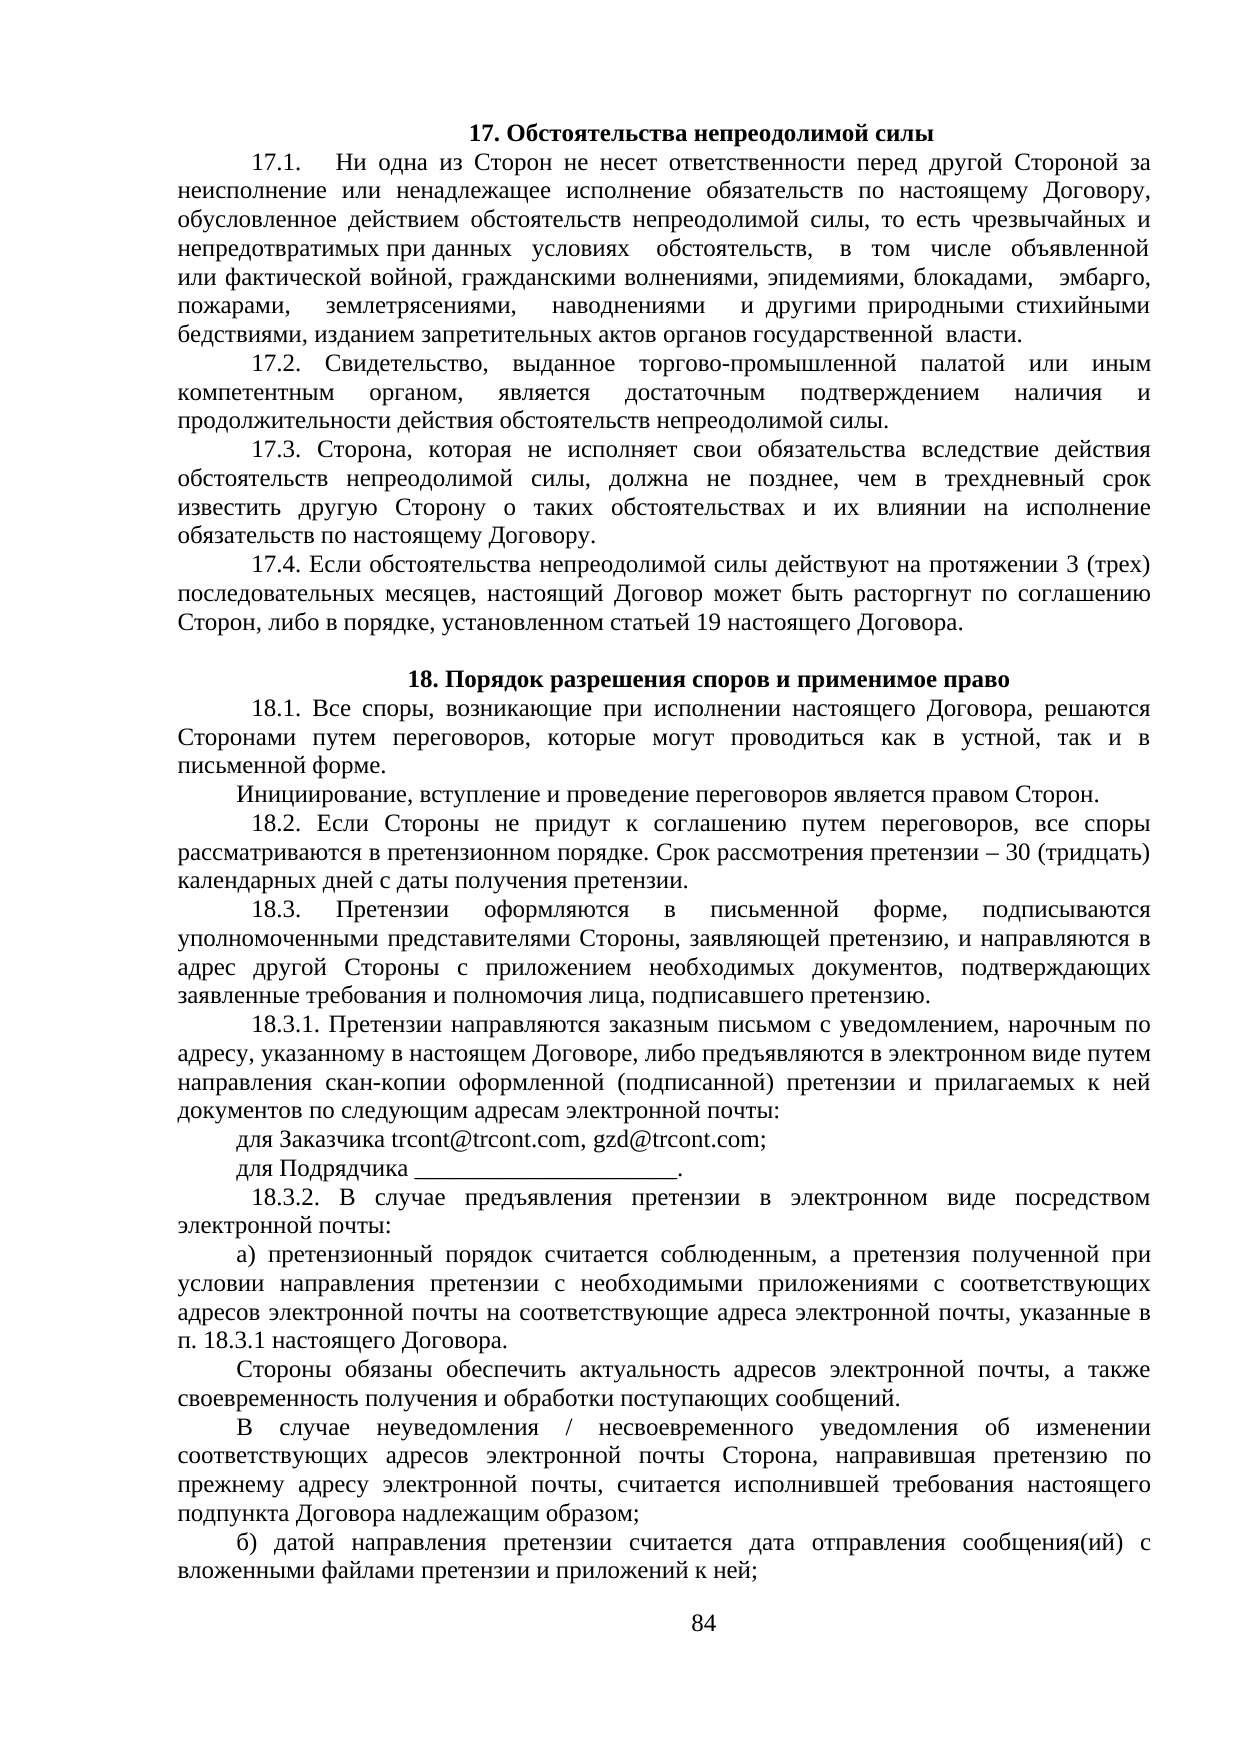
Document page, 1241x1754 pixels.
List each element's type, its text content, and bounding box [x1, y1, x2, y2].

text 18.3.1. Претензии направляются заказным письмом с уведомлением, нарочным по адресу, указанному в настоящем Договоре, либо предъявляются в электронном виде путем направления скан-копии оформленной (подписанной) претензии и прилагаемых к ней документов по следующим адресам электронной почты: [177, 1009, 1152, 1124]
text В случае неуведомления / несвоевременного уведомления об изменении соответствующих адресов электронной почты Сторона, направившая претензию по прежнему адресу электронной почты, считается исполнившей требования настоящего подпункта Договора надлежащим образом; [177, 1412, 1152, 1527]
text б) датой направления претензии считается дата отправления сообщения(ий) с вложенными файлами претензии и приложений к ней; [177, 1527, 1152, 1584]
text 18.3.2. В случае предъявления претензии в электронном виде посредством электронной почты: [177, 1182, 1152, 1239]
text Стороны обязаны обеспечить актуальность адресов электронной почты, а также своевременность получения и обработки поступающих сообщений. [177, 1354, 1152, 1412]
text 17. Обстоятельства непреодолимой силы [177, 118, 1152, 147]
text для Подрядчика _____________________. [177, 1153, 1152, 1182]
text 18.1. Все споры, возникающие при исполнении настоящего Договора, решаются Сторонами путем переговоров, которые могут проводиться как в устной, так и в письменной форме. [177, 693, 1152, 779]
text 18. Порядок разрешения споров и применимое право [177, 664, 1152, 693]
text Инициирование, вступление и проведение переговоров является правом Сторон. [177, 779, 1152, 808]
text 18.2. Если Стороны не придут к соглашению путем переговоров, все споры рассматриваются в претензионном порядке. Срок рассмотрения претензии – 30 (тридцать) календарных дней с даты получения претензии. [177, 808, 1152, 894]
text 17.2. Свидетельство, выданное торгово-промышленной палатой или иным компетентным органом, является достаточным подтверждением наличия и продолжительности действия обстоятельств непреодолимой силы. [177, 348, 1152, 434]
text а) претензионный порядок считается соблюденным, а претензия полученной при условии направления претензии с необходимыми приложениями с соответствующих адресов электронной почты на соответствующие адреса электронной почты, указанные в п. 18.3.1 настоящего Договора. [177, 1239, 1152, 1354]
text для Заказчика trcont@trcont.com, gzd@trcont.com; [177, 1124, 1152, 1153]
text 17.4. Если обстоятельства непреодолимой силы действуют на протяжении 3 (трех) последовательных месяцев, настоящий Договор может быть расторгнут по соглашению Сторон, либо в порядке, установленном статьей 19 настоящего Договора. [177, 549, 1152, 636]
text 17.3. Сторона, которая не исполняет свои обязательства вследствие действия обстоятельств непреодолимой силы, должна не позднее, чем в трехдневный срок известить другую Сторону о таких обстоятельствах и их влиянии на исполнение обязательств по настоящему Договору. [177, 434, 1152, 549]
text 17.1. Ни одна из Сторон не несет ответственности перед другой Стороной за неисполнение или ненадлежащее исполнение обязательств по настоящему Договору, обусловленное действием обстоятельств непреодолимой силы, то есть чрезвычайных и непредотвратимых при данных условиях обстоятельств, в том числе объявленной или фактической войной, гражданскими волнениями, эпидемиями, блокадами, эмбарго, пожарами, землетрясениями, наводнениями и другими природными стихийными бедствиями, изданием запретительных актов органов государственной власти. [177, 147, 1152, 348]
text 18.3. Претензии оформляются в письменной форме, подписываются уполномоченными представителями Стороны, заявляющей претензию, и направляются в адрес другой Стороны с приложением необходимых документов, подтверждающих заявленные требования и полномочия лица, подписавшего претензию. [177, 894, 1152, 1009]
